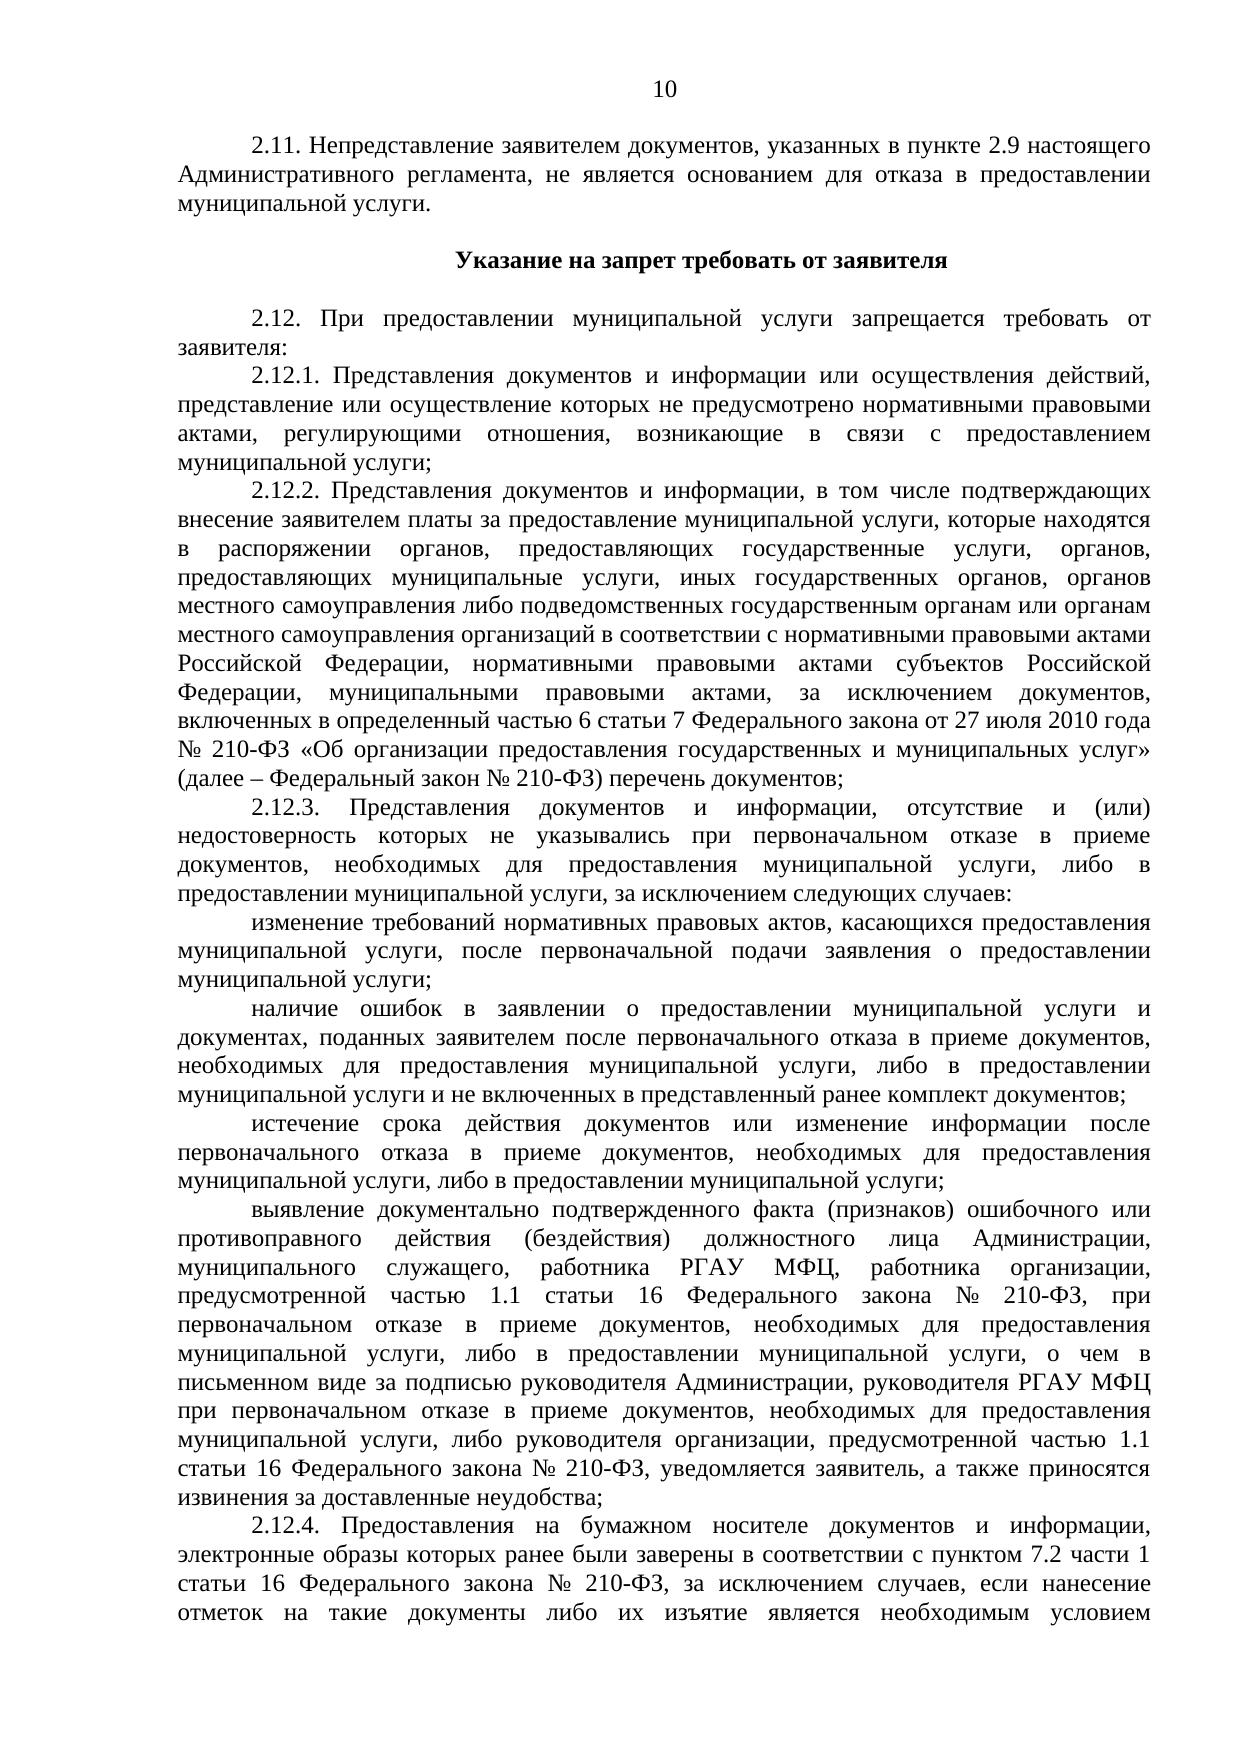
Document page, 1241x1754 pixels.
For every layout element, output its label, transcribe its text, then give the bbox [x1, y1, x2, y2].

text наличие ошибок в заявлении о предоставлении муниципальной услуги и документах, поданных заявителем после первоначального отказа в приеме документов, необходимых для предоставления муниципальной услуги, либо в предоставлении муниципальной услуги и не включенных в представленный ранее комплект документов; [177, 993, 1152, 1108]
text выявление документально подтвержденного факта (признаков) ошибочного или противоправного действия (бездействия) должностного лица Администрации, муниципального служащего, работника РГАУ МФЦ, работника организации, предусмотренной частью 1.1 статьи 16 Федерального закона № 210-ФЗ, при первоначальном отказе в приеме документов, необходимых для предоставления муниципальной услуги, либо в предоставлении муниципальной услуги, о чем в письменном виде за подписью руководителя Администрации, руководителя РГАУ МФЦ при первоначальном отказе в приеме документов, необходимых для предоставления муниципальной услуги, либо руководителя организации, предусмотренной частью 1.1 статьи 16 Федерального закона № 210-ФЗ, уведомляется заявитель, а также приносятся извинения за доставленные неудобства; [177, 1194, 1152, 1511]
text истечение срока действия документов или изменение информации после первоначального отказа в приеме документов, необходимых для предоставления муниципальной услуги, либо в предоставлении муниципальной услуги; [177, 1108, 1152, 1194]
text 2.12.2. Представления документов и информации, в том числе подтверждающих внесение заявителем платы за предоставление муниципальной услуги, которые находятся в распоряжении органов, предоставляющих государственные услуги, органов, предоставляющих муниципальные услуги, иных государственных органов, органов местного самоуправления либо подведомственных государственным органам или органам местного самоуправления организаций в соответствии с нормативными правовыми актами Российской Федерации, нормативными правовыми актами субъектов Российской Федерации, муниципальными правовыми актами, за исключением документов, включенных в определенный частью 6 статьи 7 Федерального закона от 27 июля 2010 года № 210-ФЗ «Об организации предоставления государственных и муниципальных услуг» (далее – Федеральный закон № 210-ФЗ) перечень документов; [177, 476, 1152, 792]
text 2.12.1. Представления документов и информации или осуществления действий, представление или осуществление которых не предусмотрено нормативными правовыми актами, регулирующими отношения, возникающие в связи с предоставлением муниципальной услуги; [177, 361, 1152, 476]
text 2.12. При предоставлении муниципальной услуги запрещается требовать от заявителя: [177, 303, 1152, 361]
text 2.11. Непредставление заявителем документов, указанных в пункте 2.9 настоящего Административного регламента, не является основанием для отказа в предоставлении муниципальной услуги. [177, 131, 1152, 217]
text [177, 1511, 1152, 1626]
text Указание на запрет требовать от заявителя [177, 246, 1152, 274]
text 2.12.3. Представления документов и информации, отсутствие и (или) недостоверность которых не указывались при первоначальном отказе в приеме документов, необходимых для предоставления муниципальной услуги, либо в предоставлении муниципальной услуги, за исключением следующих случаев: [177, 792, 1152, 907]
text изменение требований нормативных правовых актов, касающихся предоставления муниципальной услуги, после первоначальной подачи заявления о предоставлении муниципальной услуги; [177, 907, 1152, 993]
